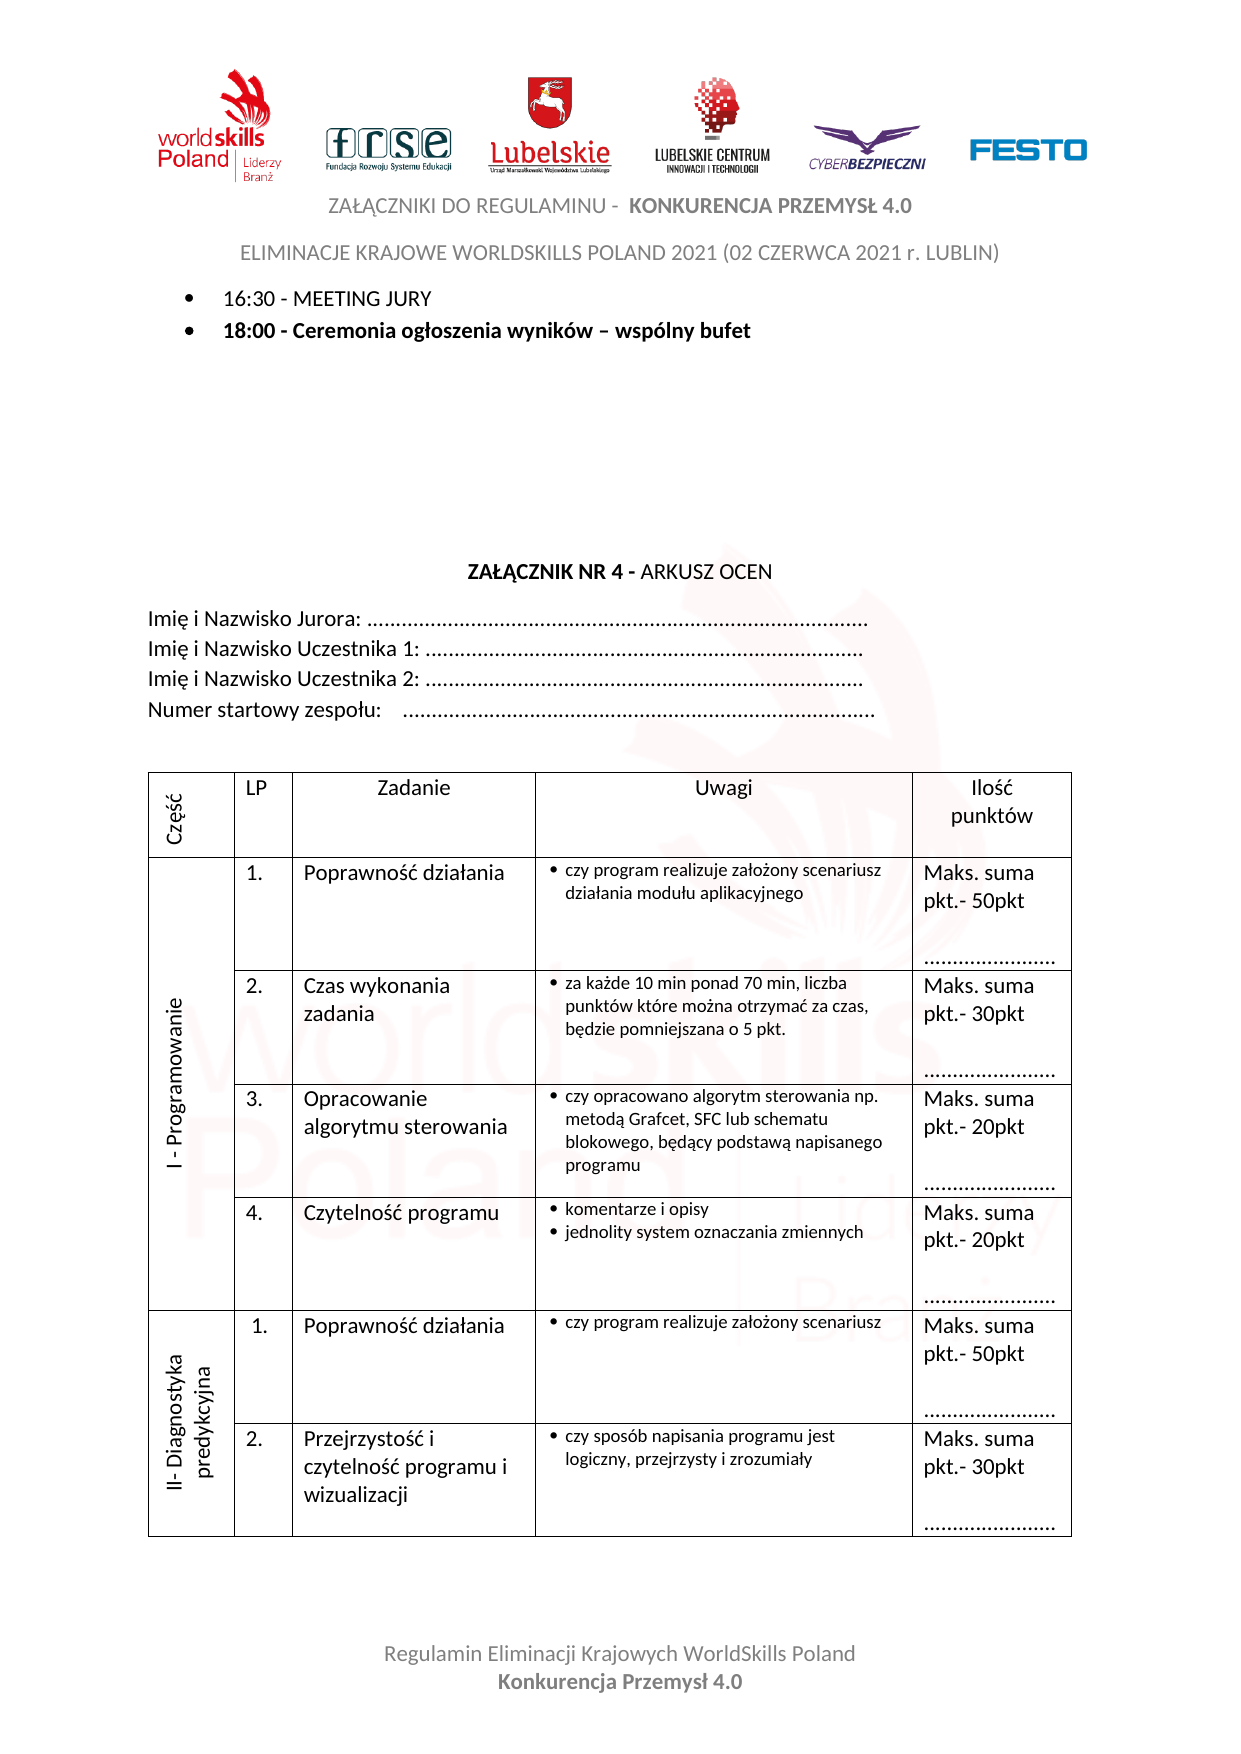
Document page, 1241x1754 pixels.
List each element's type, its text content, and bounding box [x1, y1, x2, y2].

text ZAŁĄCZNIK NR 4 - ARKUSZ OCEN [148, 557, 1093, 585]
table_cell Maks. suma pkt.- 20pkt ....................... [913, 1085, 1071, 1197]
table_cell Maks. suma pkt.- 30pkt ....................... [913, 1424, 1071, 1536]
table_cell Maks. suma pkt.- 30pkt ....................... [913, 971, 1071, 1083]
table_cell 1. [235, 858, 292, 970]
table_cell 3. [235, 1085, 292, 1197]
table_cell czy sposób napisania programu jest logiczny, przejrzysty i zrozumiały [536, 1424, 912, 1536]
list 16:30 - MEETING JURY [185, 284, 1093, 312]
table_cell Czytelność programu [293, 1198, 535, 1310]
table_header Zadanie [293, 773, 535, 857]
table_header Część [149, 773, 234, 857]
table_cell Poprawność działania [293, 858, 535, 970]
table_cell 1. [235, 1311, 292, 1423]
text Imię i Nazwisko Jurora: ....................................................................................... [148, 604, 1093, 632]
table_cell Maks. suma pkt.- 20pkt ....................... [913, 1198, 1071, 1310]
table_cell I - Programowanie [149, 858, 234, 1310]
text Numer startowy zespołu: .................................................................................. [148, 695, 1093, 723]
table_cell 4. [235, 1198, 292, 1310]
table_cell Czas wykonania zadania [293, 971, 535, 1083]
table_cell czy program realizuje założony scenariusz działania modułu aplikacyjnego [536, 858, 912, 970]
list 18:00 - Ceremonia ogłoszenia wyników – wspólny bufet [185, 317, 1093, 345]
table_cell Przejrzystość i czytelność programu i wizualizacji [293, 1424, 535, 1536]
table_header Ilość punktów [913, 773, 1071, 857]
table_cell 2. [235, 971, 292, 1083]
table_cell czy opracowano algorytm sterowania np. metodą Grafcet, SFC lub schematu blokowego, będący podstawą napisanego programu [536, 1085, 912, 1197]
table_cell II- Diagnostyka predykcyjna [149, 1311, 234, 1536]
table_cell czy program realizuje założony scenariusz [536, 1311, 912, 1423]
picture [147, 59, 1093, 189]
table_cell 2. [235, 1424, 292, 1536]
table_cell Maks. suma pkt.- 50pkt ....................... [913, 1311, 1071, 1423]
table_cell Maks. suma pkt.- 50pkt ....................... [913, 858, 1071, 970]
table_cell Opracowanie algorytmu sterowania [293, 1085, 535, 1197]
table_header LP [235, 773, 292, 857]
table_header Uwagi [536, 773, 912, 857]
table_cell za każde 10 min ponad 70 min, liczba punktów które można otrzymać za czas, będzie pomniejszana o 5 pkt. [536, 971, 912, 1083]
text Imię i Nazwisko Uczestnika 1: ............................................................................ [148, 634, 1093, 662]
text Imię i Nazwisko Uczestnika 2: ............................................................................ [148, 664, 1093, 692]
table_cell komentarze i opisy jednolity system oznaczania zmiennych [536, 1198, 912, 1310]
table_cell Poprawność działania [293, 1311, 535, 1423]
